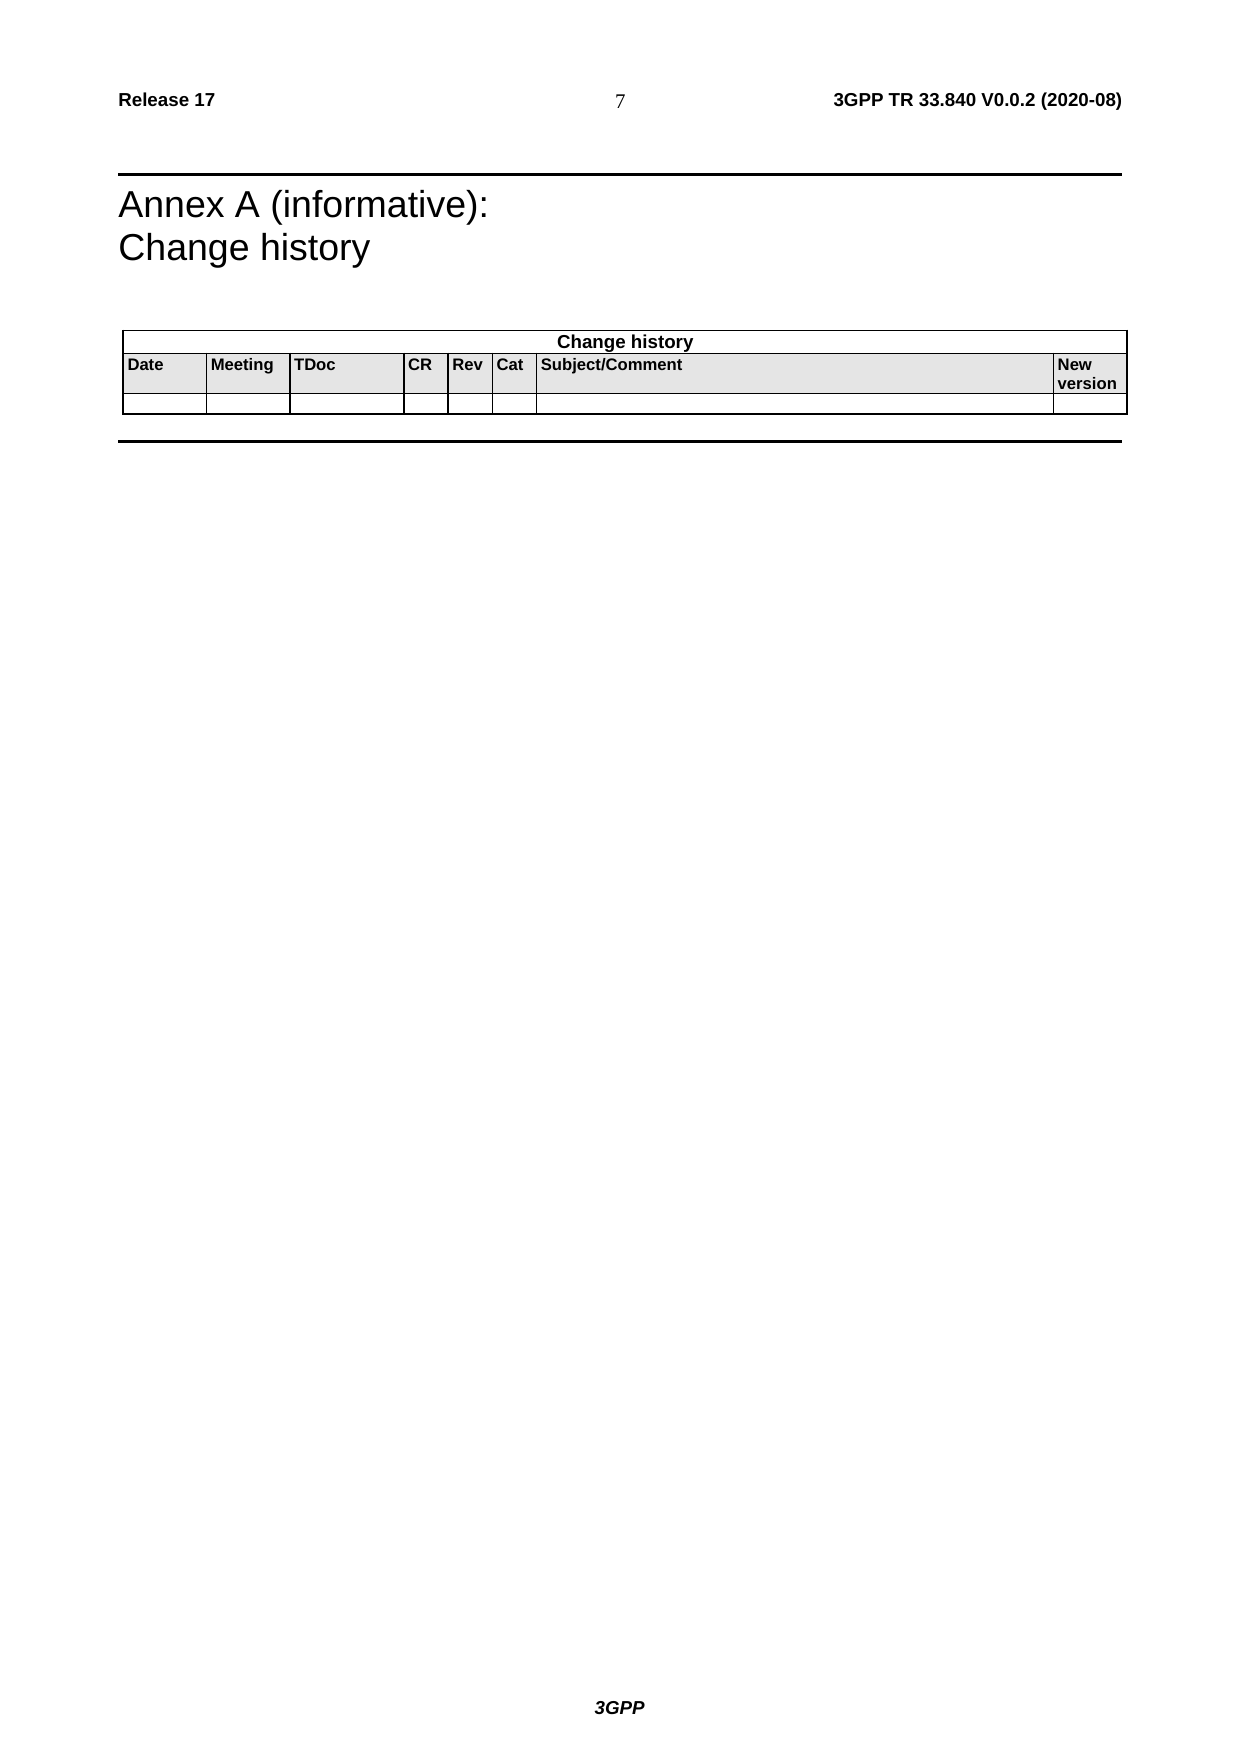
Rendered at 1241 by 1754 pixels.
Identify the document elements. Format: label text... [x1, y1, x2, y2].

table_cell [124, 394, 206, 413]
table_cell TDoc [291, 354, 403, 393]
subtitle Annex A (informative): Change history [118, 176, 1122, 268]
table_cell CR [405, 354, 447, 393]
table_header Change history [124, 331, 1126, 353]
table_cell Rev [449, 354, 492, 393]
table_cell [291, 394, 403, 413]
table_cell [405, 394, 447, 413]
table_cell Subject/Comment [537, 354, 1053, 393]
table_cell [493, 394, 536, 413]
table_cell [537, 394, 1053, 413]
table_cell New version [1054, 354, 1126, 393]
table_cell Meeting [207, 354, 289, 393]
table_cell Cat [493, 354, 536, 393]
table_cell Date [124, 354, 206, 393]
table_cell [449, 394, 492, 413]
table_cell [207, 394, 289, 413]
table_cell [1054, 394, 1126, 413]
